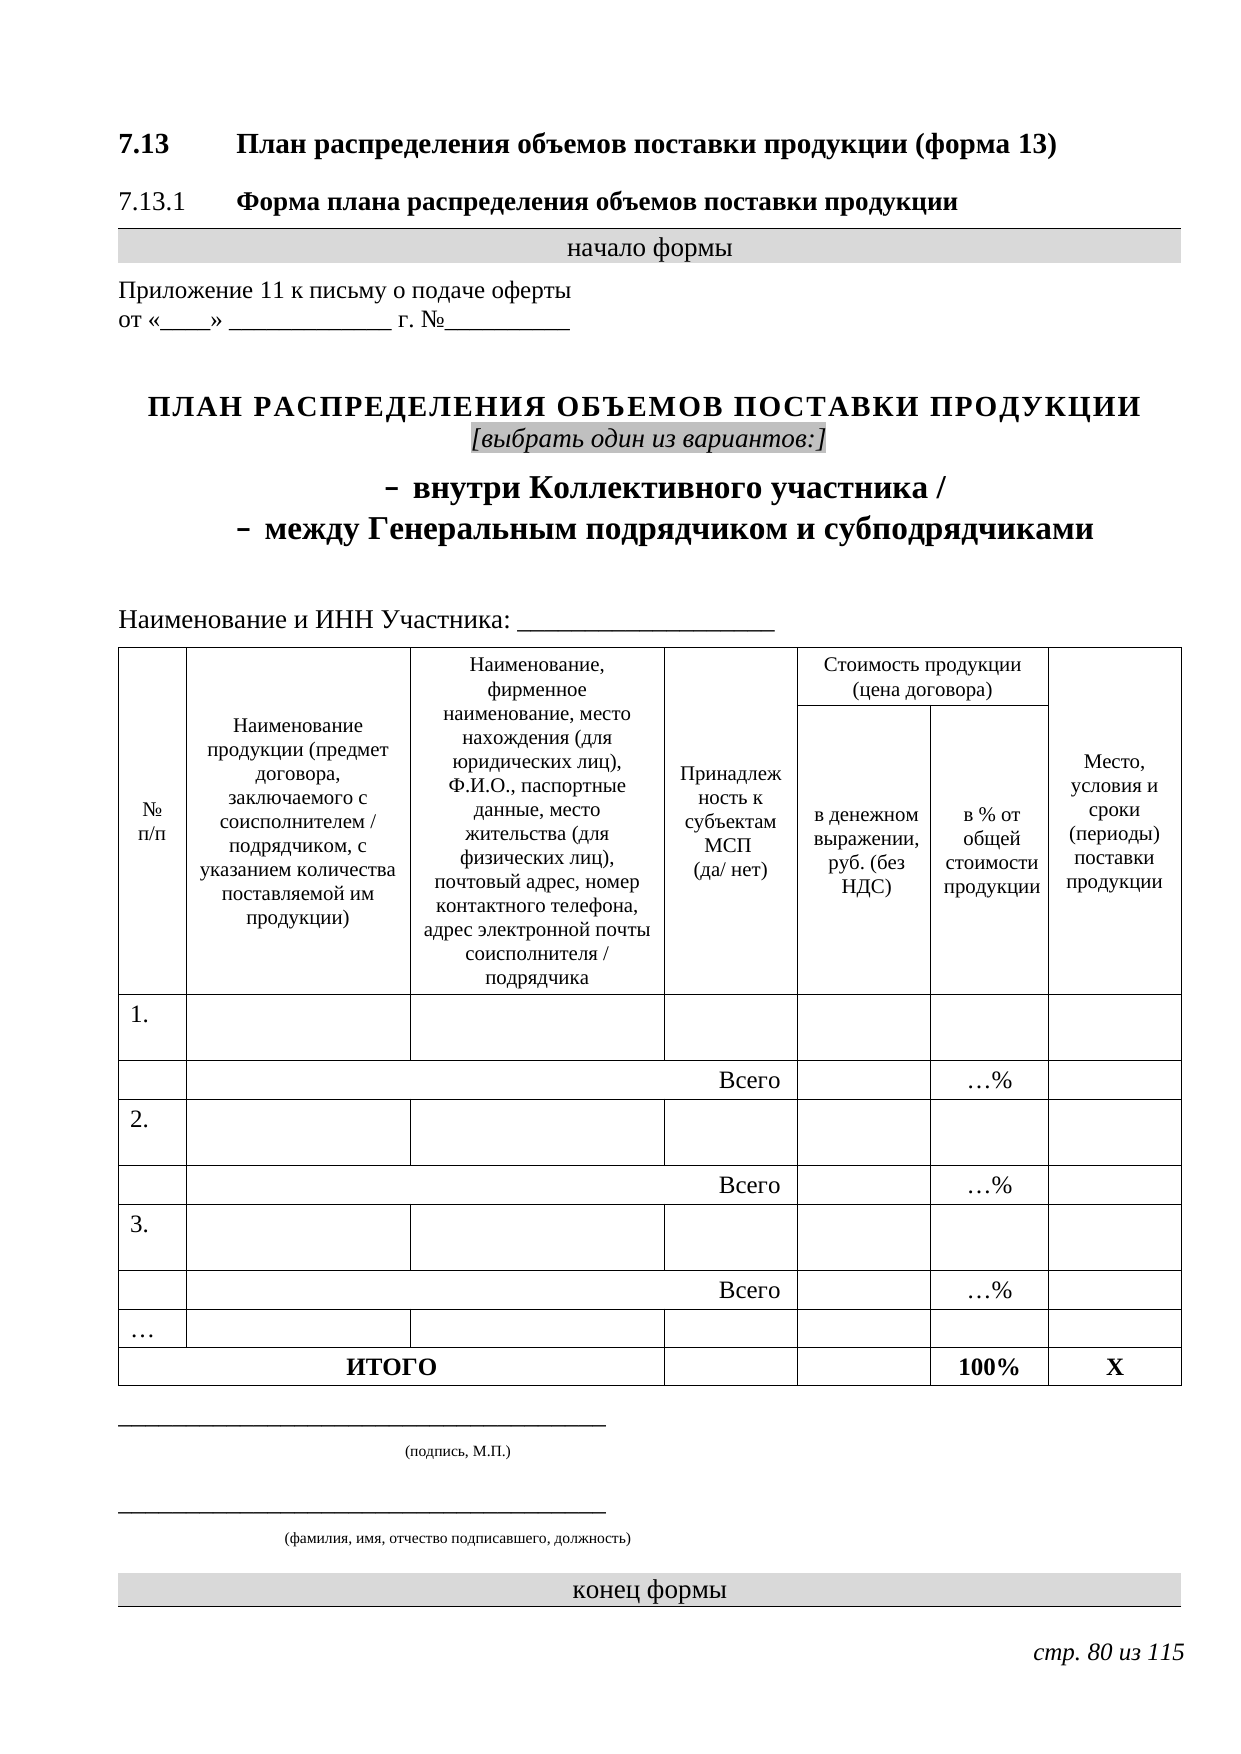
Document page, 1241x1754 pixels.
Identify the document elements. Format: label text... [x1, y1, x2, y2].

table_header Стоимость продукции (цена договора) [798, 648, 1048, 705]
text конец формы [118, 1573, 1181, 1606]
table_cell [411, 995, 664, 1060]
text начало формы [118, 229, 1181, 263]
table_header Наименование, фирменное наименование, место нахождения (для юридических лиц), Ф.И.О., паспортные данные, место жительства (для физических лиц), почтовый адрес, номер контактного телефона, адрес электронной почты соисполнителя / подрядчика [411, 648, 664, 993]
table_cell …% [931, 1166, 1048, 1203]
text Наименование и ИНН Участника: ___________________ [118, 603, 1181, 635]
list внутри Коллективного участника / [148, 466, 1181, 507]
text Приложение 11 к письму о подаче оферты от «____» _____________ г. №__________ [118, 275, 1181, 333]
table_cell [798, 1271, 930, 1308]
subtitle План распределения объемов поставки продукции (форма 13) [118, 126, 1181, 160]
table_cell [411, 1100, 664, 1165]
table_cell [119, 1205, 186, 1270]
table_cell [1049, 1100, 1181, 1165]
table_cell в денежном выражении, руб. (без НДС) [798, 706, 930, 993]
table_cell в % от общей стоимости продукции [931, 706, 1048, 993]
table_cell [931, 1205, 1048, 1270]
table_cell [931, 995, 1048, 1060]
table_cell [798, 1100, 930, 1165]
table_cell [119, 1166, 186, 1203]
list между Генеральным подрядчиком и субподрядчиками [148, 507, 1181, 547]
table_cell [1049, 1061, 1181, 1098]
table_cell [931, 1100, 1048, 1165]
table_cell [798, 1348, 930, 1385]
table_cell [1049, 1166, 1181, 1203]
table_cell [1049, 1205, 1181, 1270]
table_cell [411, 1310, 664, 1347]
table_cell [665, 995, 797, 1060]
table_cell Х [1049, 1348, 1181, 1385]
text План распределения объемов поставки продукции [выбрать один из вариантов:] [118, 389, 1181, 453]
table_cell Всего [187, 1271, 797, 1308]
table_cell [187, 995, 410, 1060]
table_cell [119, 995, 186, 1060]
table_cell [665, 1205, 797, 1270]
table_cell [119, 1100, 186, 1165]
table_cell [798, 1310, 930, 1347]
table_cell [119, 1271, 186, 1308]
table_cell [931, 1310, 1048, 1347]
table_cell [798, 1166, 930, 1203]
table_header Наименование продукции (предмет договора, заключаемого с соисполнителем / подрядчиком, с указанием количества поставляемой им продукции) [187, 648, 410, 993]
text (фамилия, имя, отчество подписавшего, должность) [118, 1529, 797, 1560]
table_cell … [119, 1310, 186, 1347]
table_header Место, условия и сроки (периоды) поставки продукции [1049, 648, 1181, 993]
table_cell Всего [187, 1061, 797, 1098]
table_cell [411, 1205, 664, 1270]
table_cell [1049, 995, 1181, 1060]
table_cell …% [931, 1061, 1048, 1098]
table_cell [665, 1310, 797, 1347]
text Форма плана распределения объемов поставки продукции [118, 185, 1181, 216]
table_cell [187, 1100, 410, 1165]
table_cell [187, 1205, 410, 1270]
table_cell [665, 1348, 797, 1385]
table_cell [187, 1310, 410, 1347]
table_cell [1049, 1310, 1181, 1347]
table_cell 100% [931, 1348, 1048, 1385]
table_cell [1049, 1271, 1181, 1308]
text ____________________________________ [118, 1398, 1181, 1429]
table_cell [119, 1061, 186, 1098]
table_cell ИТОГО [119, 1348, 664, 1385]
table_cell …% [931, 1271, 1048, 1308]
table_header Принадлежность к субъектам МСП (да/ нет) [665, 648, 797, 993]
text (подпись, М.П.) [118, 1442, 797, 1473]
table_header № п/п [119, 648, 186, 993]
table_cell [798, 1061, 930, 1098]
text ____________________________________ [118, 1486, 1181, 1517]
table_cell Всего [187, 1166, 797, 1203]
table_cell [798, 1205, 930, 1270]
table_cell [798, 995, 930, 1060]
table_cell [665, 1100, 797, 1165]
